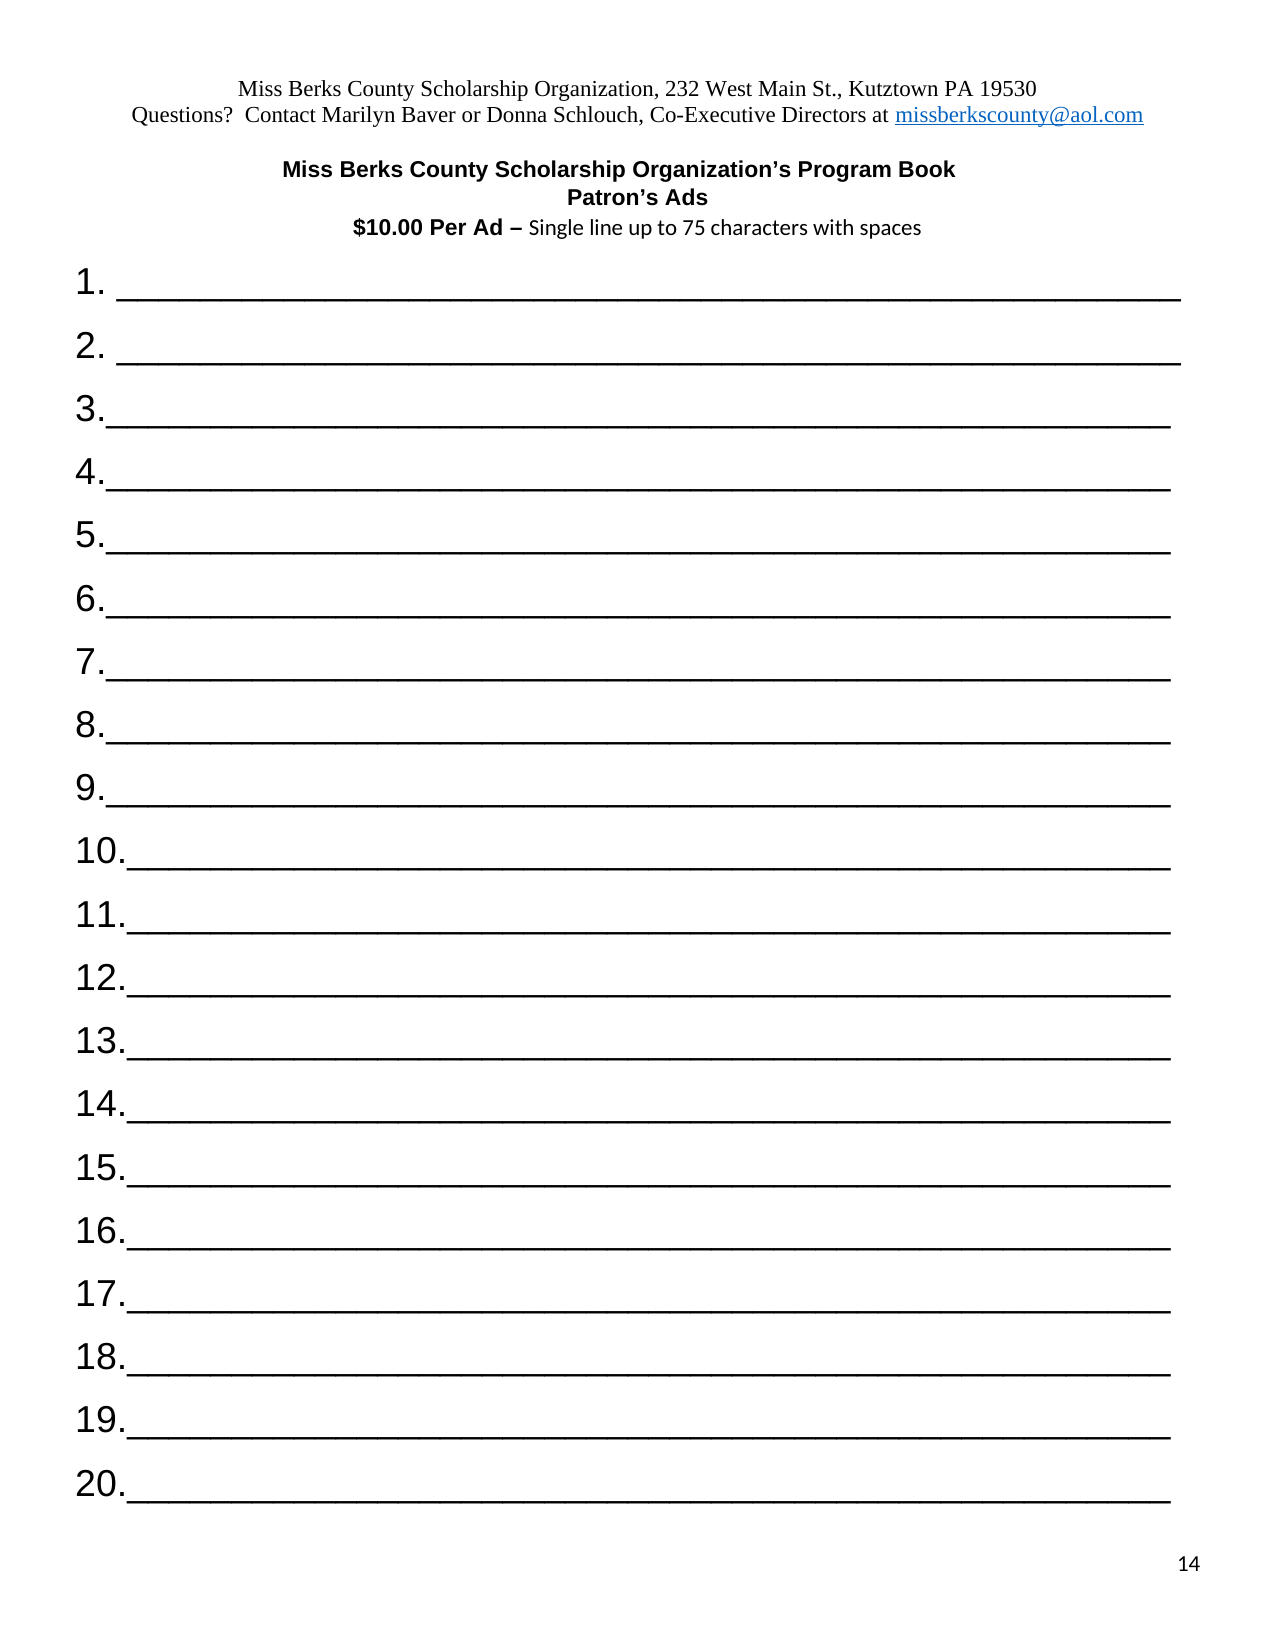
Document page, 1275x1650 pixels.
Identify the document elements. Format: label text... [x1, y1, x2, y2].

text 20.__________________________________________________ [75, 1461, 1200, 1504]
text 6.___________________________________________________ [75, 576, 1200, 619]
text 16.__________________________________________________ [75, 1208, 1200, 1251]
text 5.___________________________________________________ [75, 512, 1200, 556]
text 8.___________________________________________________ [75, 702, 1200, 745]
text 10.__________________________________________________ [75, 829, 1200, 872]
text 3.___________________________________________________ [75, 386, 1200, 429]
text 2. ___________________________________________________ [75, 323, 1200, 366]
text 14.__________________________________________________ [75, 1082, 1200, 1125]
text 1. ___________________________________________________ [75, 259, 1200, 303]
text 15.__________________________________________________ [75, 1145, 1200, 1188]
text Questions? Contact Marilyn Baver or Donna Schlouch, Co-Executive Directors at missberkscounty@aol.com [75, 101, 1200, 128]
text Miss Berks County Scholarship Organization, 232 West Main St., Kutztown PA 19530 [75, 75, 1200, 101]
text 18.__________________________________________________ [75, 1334, 1200, 1378]
text Miss Berks County Scholarship Organization’s Program Book Patron’s Ads $10.00 Per Ad – Single line up to 75 characters with spaces [37, 156, 1200, 241]
text 11.__________________________________________________ [75, 892, 1200, 935]
text 19.__________________________________________________ [75, 1398, 1200, 1441]
text 4.___________________________________________________ [75, 449, 1200, 492]
text 12.__________________________________________________ [75, 955, 1200, 998]
text 13.__________________________________________________ [75, 1018, 1200, 1061]
text 17.__________________________________________________ [75, 1271, 1200, 1314]
text 9.___________________________________________________ [75, 765, 1200, 808]
text 7.___________________________________________________ [75, 639, 1200, 682]
